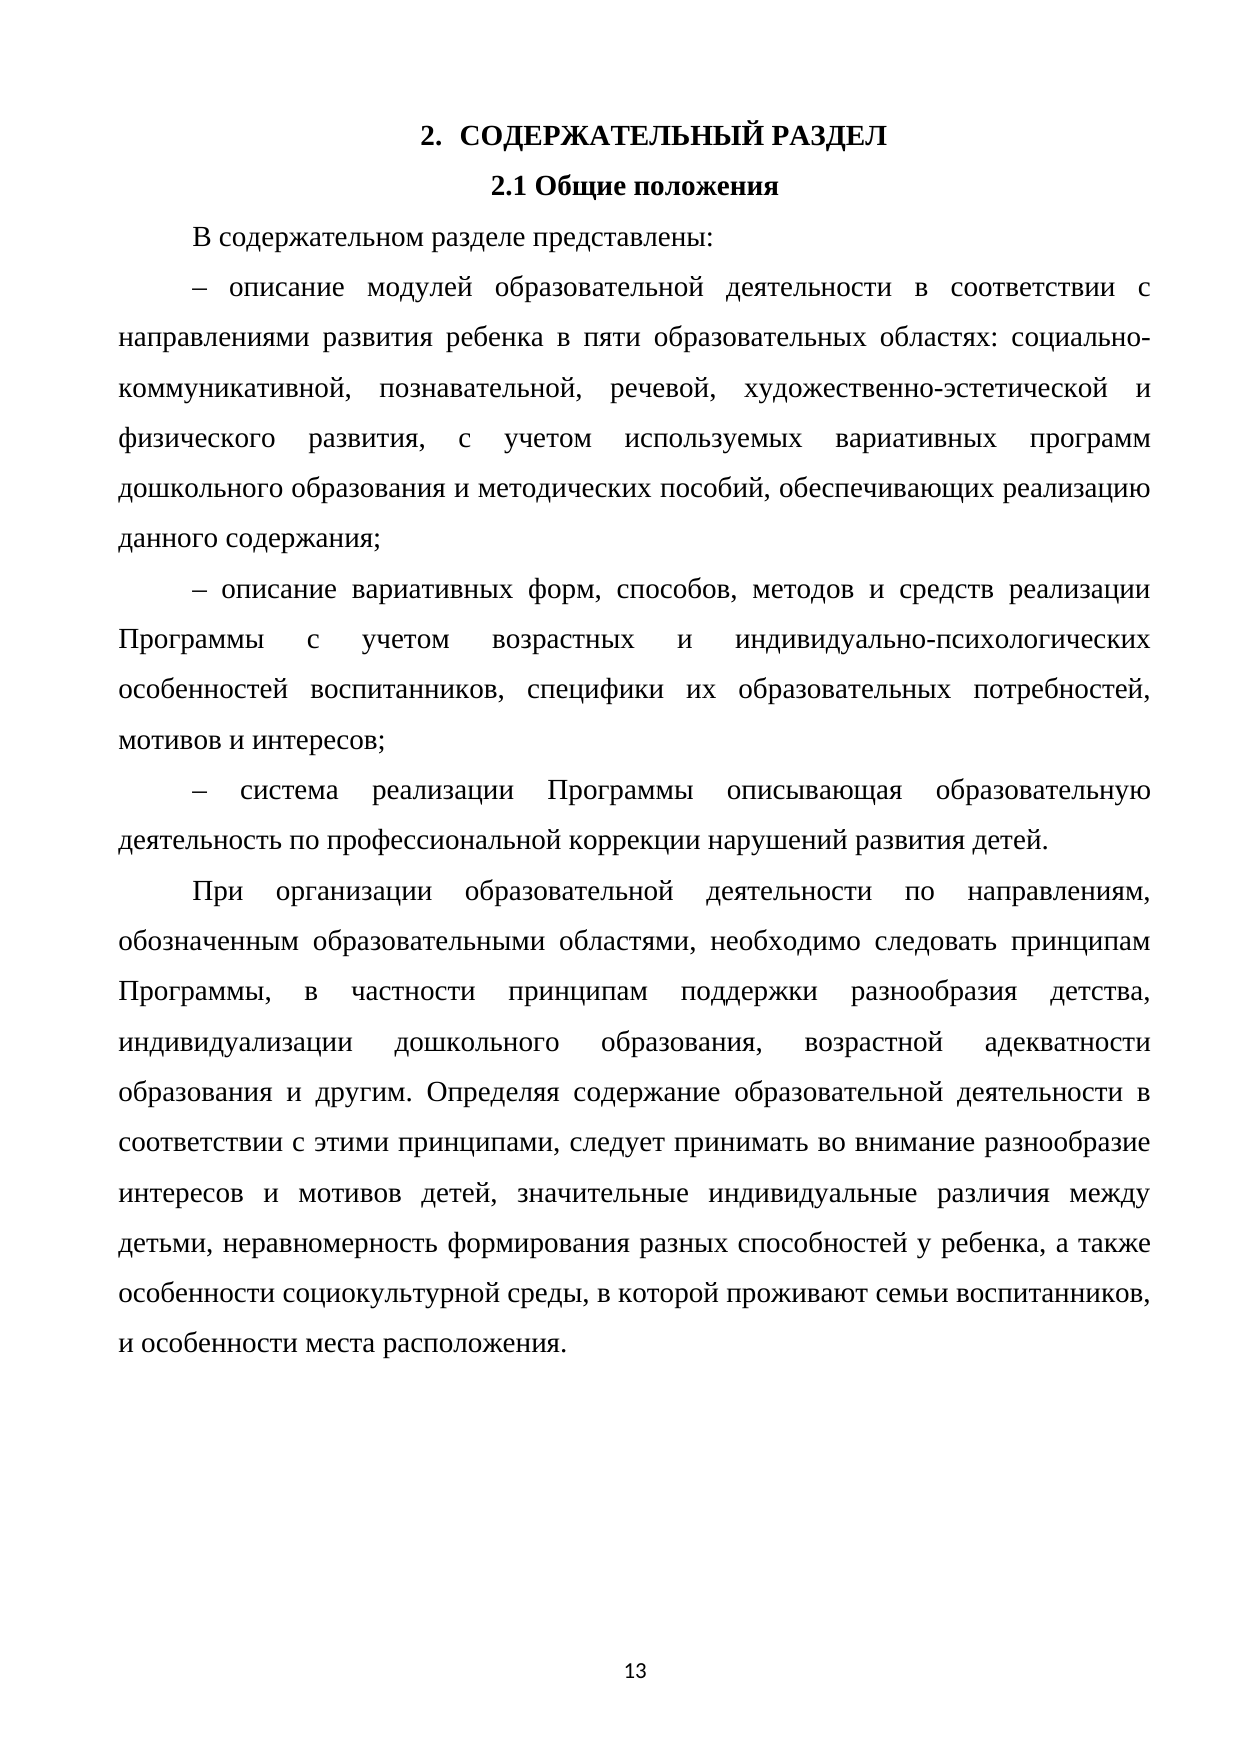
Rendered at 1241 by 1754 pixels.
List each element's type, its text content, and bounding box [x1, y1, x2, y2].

text В содержательном разделе представлены: [118, 219, 1152, 252]
text – система реализации Программы описывающая образовательную деятельность по профессиональной коррекции нарушений развития детей. [118, 772, 1152, 856]
text – описание вариативных форм, способов, методов и средств реализации Программы с учетом возрастных и индивидуально-психологических особенностей воспитанников, специфики их образовательных потребностей, мотивов и интересов; [118, 571, 1152, 755]
text – описание модулей образовательной деятельности в соответствии с направлениями развития ребенка в пяти образовательных областях: социально-коммуникативной, познавательной, речевой, художественно-эстетической и физического развития, с учетом используемых вариативных программ дошкольного образования и методических пособий, обеспечивающих реализацию данного содержания; [118, 269, 1152, 554]
list СОДЕРЖАТЕЛЬНЫЙ РАЗДЕЛ [156, 118, 1152, 152]
text 2.1 Общие положения [118, 168, 1152, 202]
text При организации образовательной деятельности по направлениям, обозначенным образовательными областями, необходимо следовать принципам Программы, в частности принципам поддержки разнообразия детства, индивидуализации дошкольного образования, возрастной адекватности образования и другим. Определяя содержание образовательной деятельности в соответствии с этими принципами, следует принимать во внимание разнообразие интересов и мотивов детей, значительные индивидуальные различия между детьми, неравномерность формирования разных способностей у ребенка, а также особенности социокультурной среды, в которой проживают семьи воспитанников, и особенности места расположения. [118, 873, 1152, 1359]
